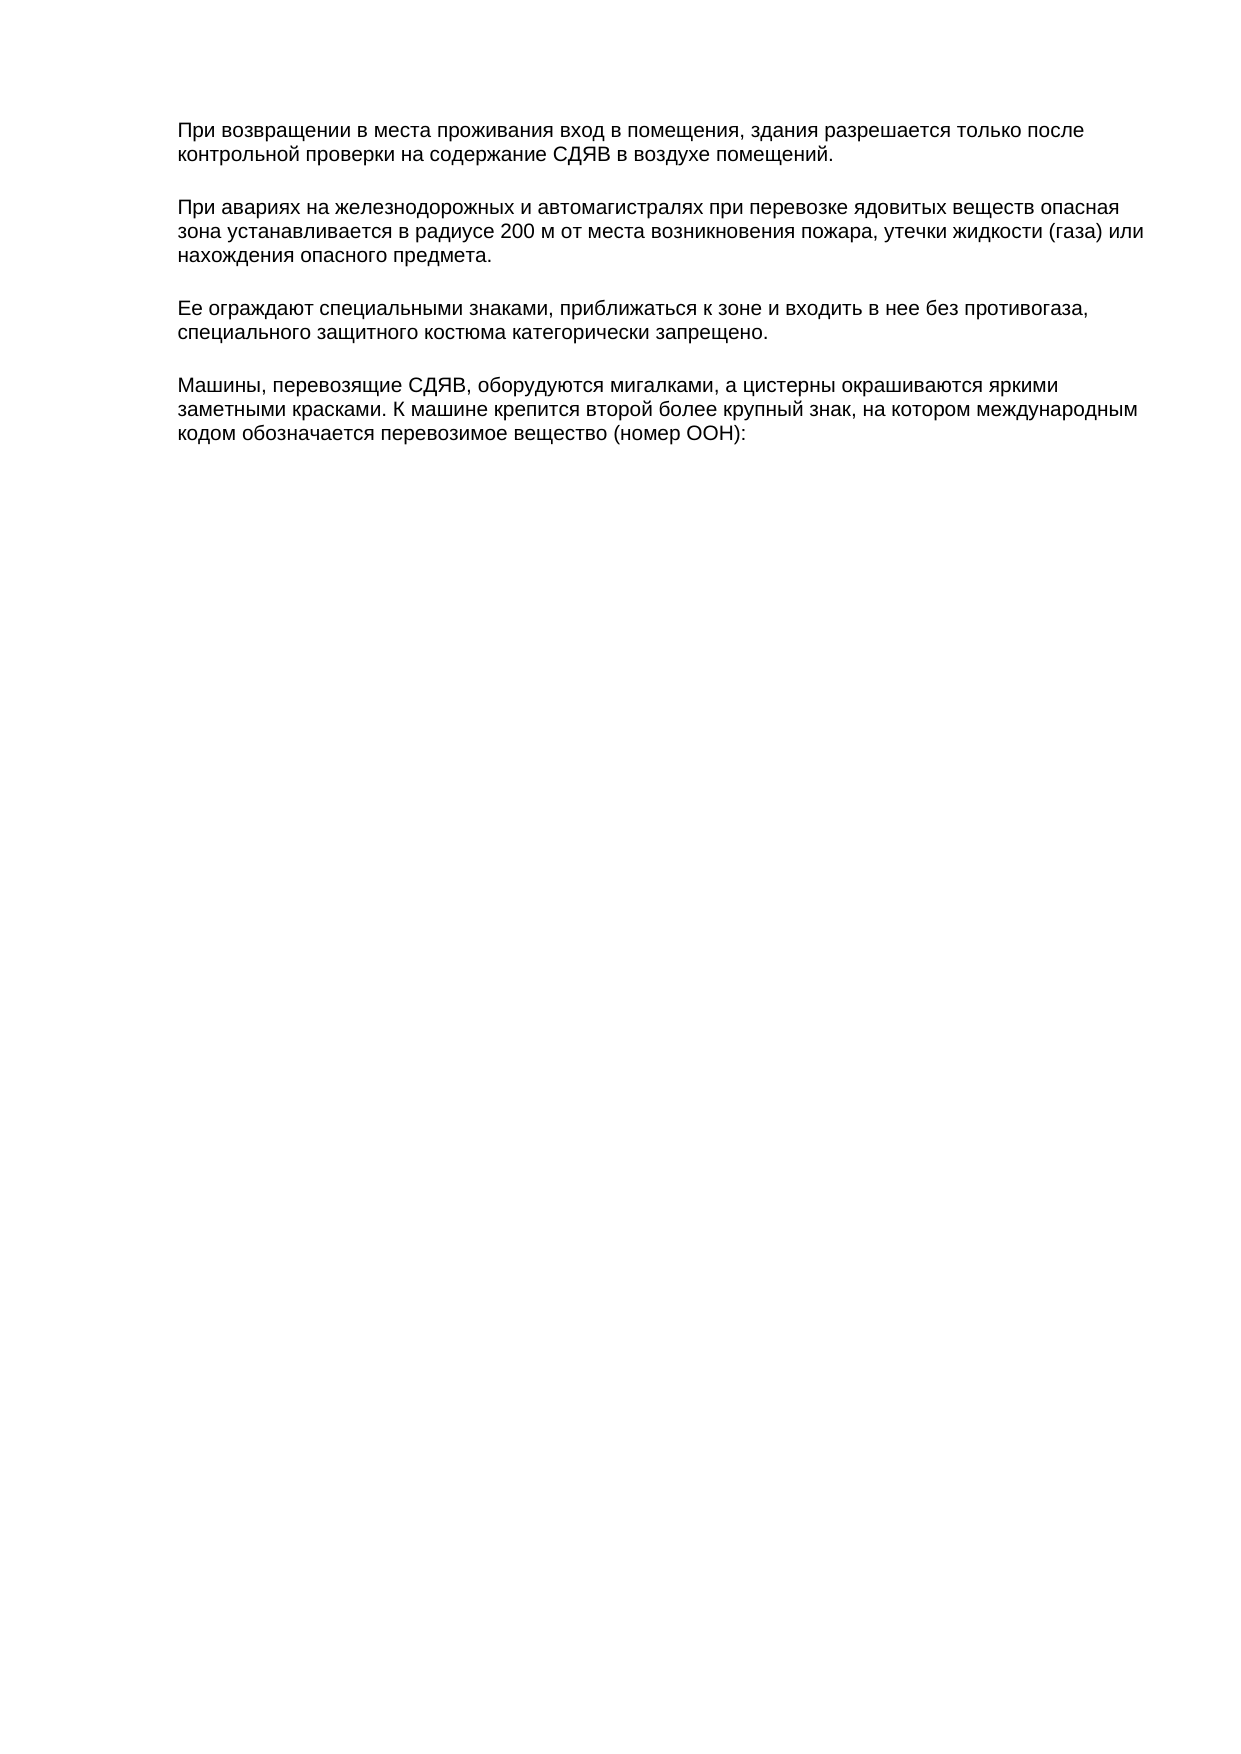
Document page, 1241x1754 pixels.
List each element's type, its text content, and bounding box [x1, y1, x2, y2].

text Ее ограждают специальными знаками, приближаться к зоне и входить в нее без противогаза, специального защитного костюма категорически запрещено. [177, 296, 1152, 344]
text Машины, перевозящие СДЯВ, оборудуются мигалками, а цистерны окрашиваются яркими заметными красками. К машине крепится второй более крупный знак, на котором международным кодом обозначается перевозимое вещество (номер ООН): [177, 373, 1152, 445]
text При авариях на железнодорожных и автомагистралях при перевозке ядовитых веществ опасная зона устанавливается в радиусе 200 м от места возникновения пожара, утечки жидкости (газа) или нахождения опасного предмета. [177, 195, 1152, 267]
text При возвращении в места проживания вход в помещения, здания разрешается только после контрольной проверки на содержание СДЯВ в воздухе помещений. [177, 118, 1152, 166]
